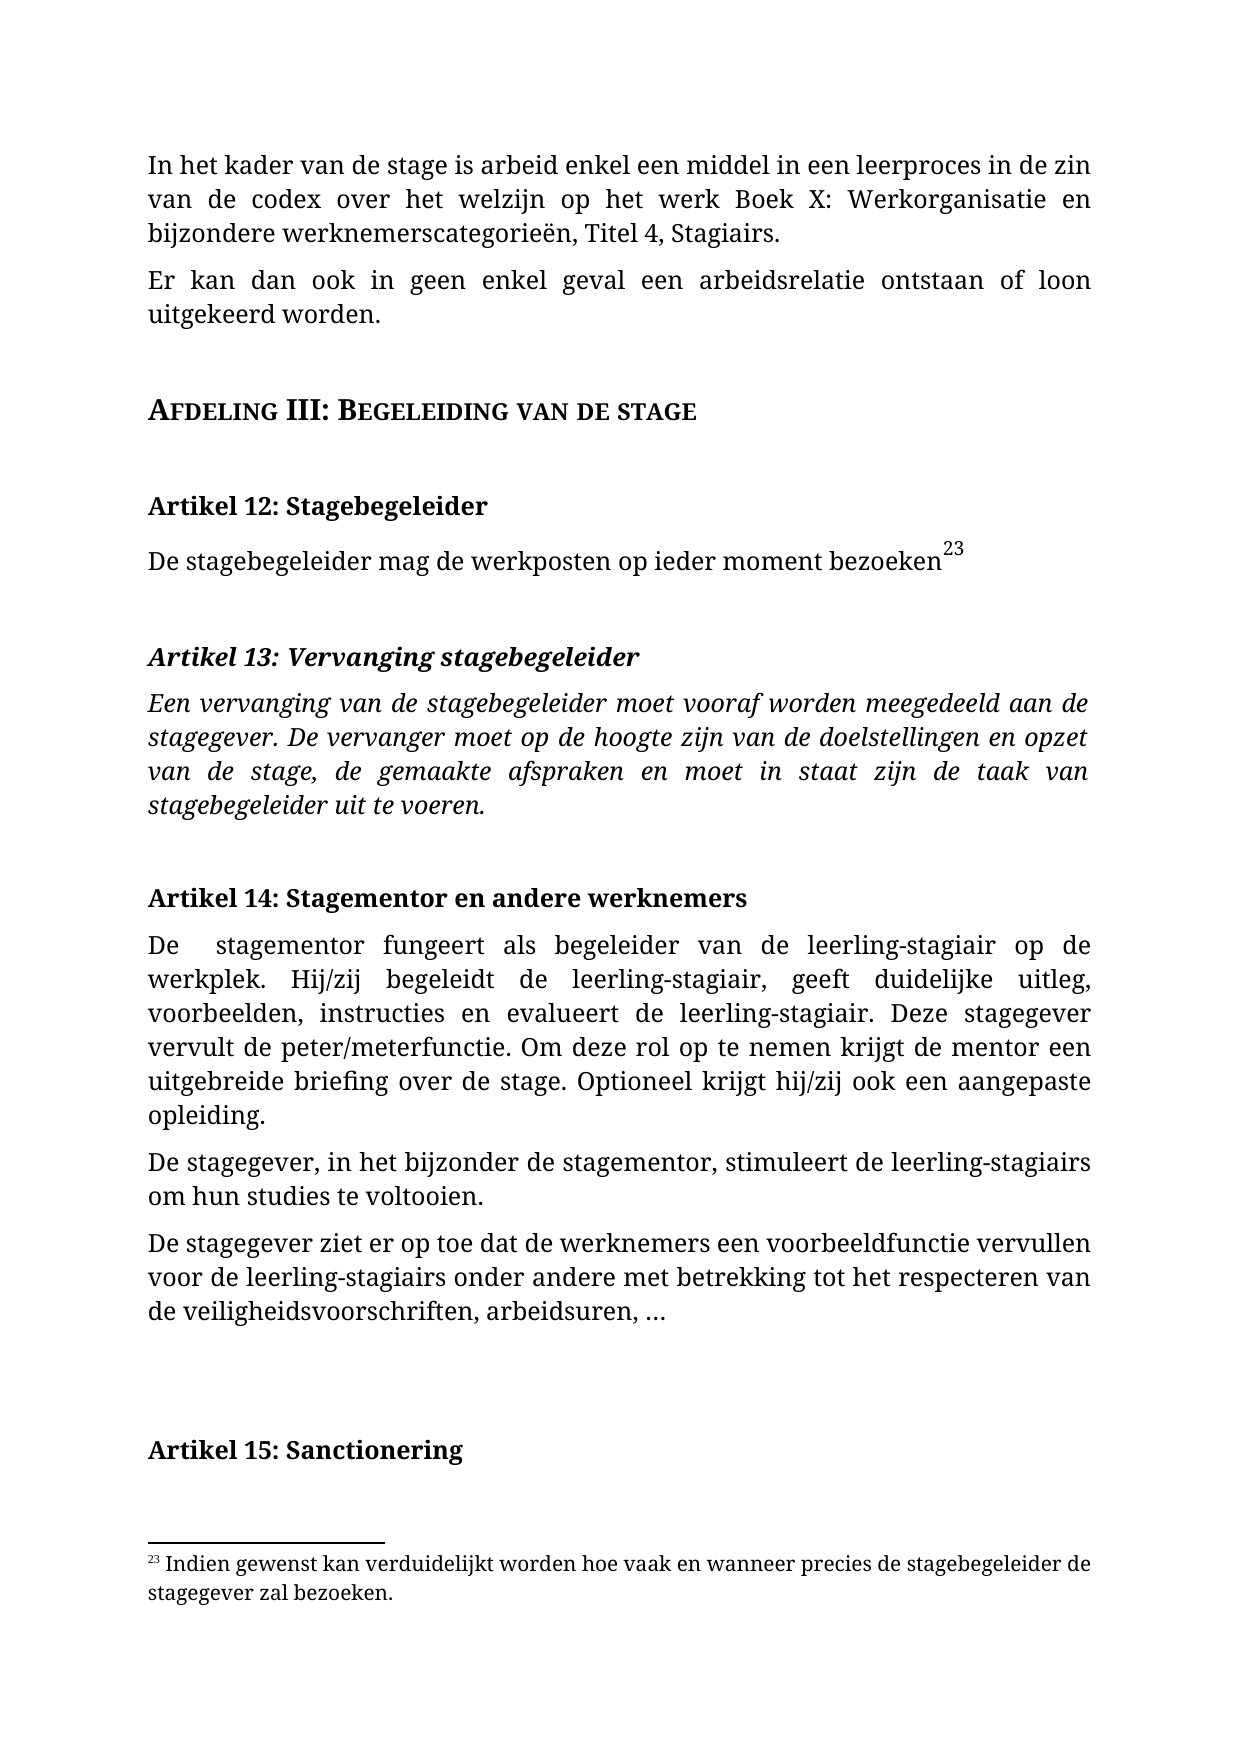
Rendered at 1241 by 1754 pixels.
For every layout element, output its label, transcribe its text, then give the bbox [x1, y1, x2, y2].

text Een vervanging van de stagebegeleider moet vooraf worden meegedeeld aan de stagegever. De vervanger moet op de hoogte zijn van de doelstellingen en opzet van de stage, de gemaakte afspraken en moet in staat zijn de taak van stagebegeleider uit te voeren. [148, 686, 1093, 822]
text Artikel 13: Vervanging stagebegeleider [148, 639, 1093, 673]
text In het kader van de stage is arbeid enkel een middel in een leerproces in de zin van de codex over het welzijn op het werk Boek X: Werkorganisatie en bijzondere werknemerscategorieën, Titel 4, Stagiairs. [148, 148, 1093, 250]
text Artikel 12: Stagebegeleider [148, 488, 1093, 522]
text Er kan dan ook in geen enkel geval een arbeidsrelatie ontstaan of loon uitgekeerd worden. [148, 262, 1093, 330]
text Afdeling III: Begeleiding van de stage [148, 389, 1093, 429]
text Artikel 14: Stagementor en andere werknemers [148, 881, 1093, 915]
text De stagegever ziet er op toe dat de werknemers een voorbeeldfunctie vervullen voor de leerling-stagiairs onder andere met betrekking tot het respecteren van de veiligheidsvoorschriften, arbeidsuren, … [148, 1225, 1093, 1327]
text De stagegever, in het bijzonder de stagementor, stimuleert de leerling-stagiairs om hun studies te voltooien. [148, 1144, 1093, 1213]
text Artikel 15: Sanctionering [148, 1433, 1093, 1467]
text De stagementor fungeert als begeleider van de leerling-stagiair op de werkplek. Hij/zij begeleidt de leerling-stagiair, geeft duidelijke uitleg, voorbeelden, instructies en evalueert de leerling-stagiair. Deze stagegever vervult de peter/meterfunctie. Om deze rol op te nemen krijgt de mentor een uitgebreide briefing over de stage. Optioneel krijgt hij/zij ook een aangepaste opleiding. [148, 928, 1093, 1132]
text De stagebegeleider mag de werkposten op ieder moment bezoeken [148, 535, 1093, 580]
